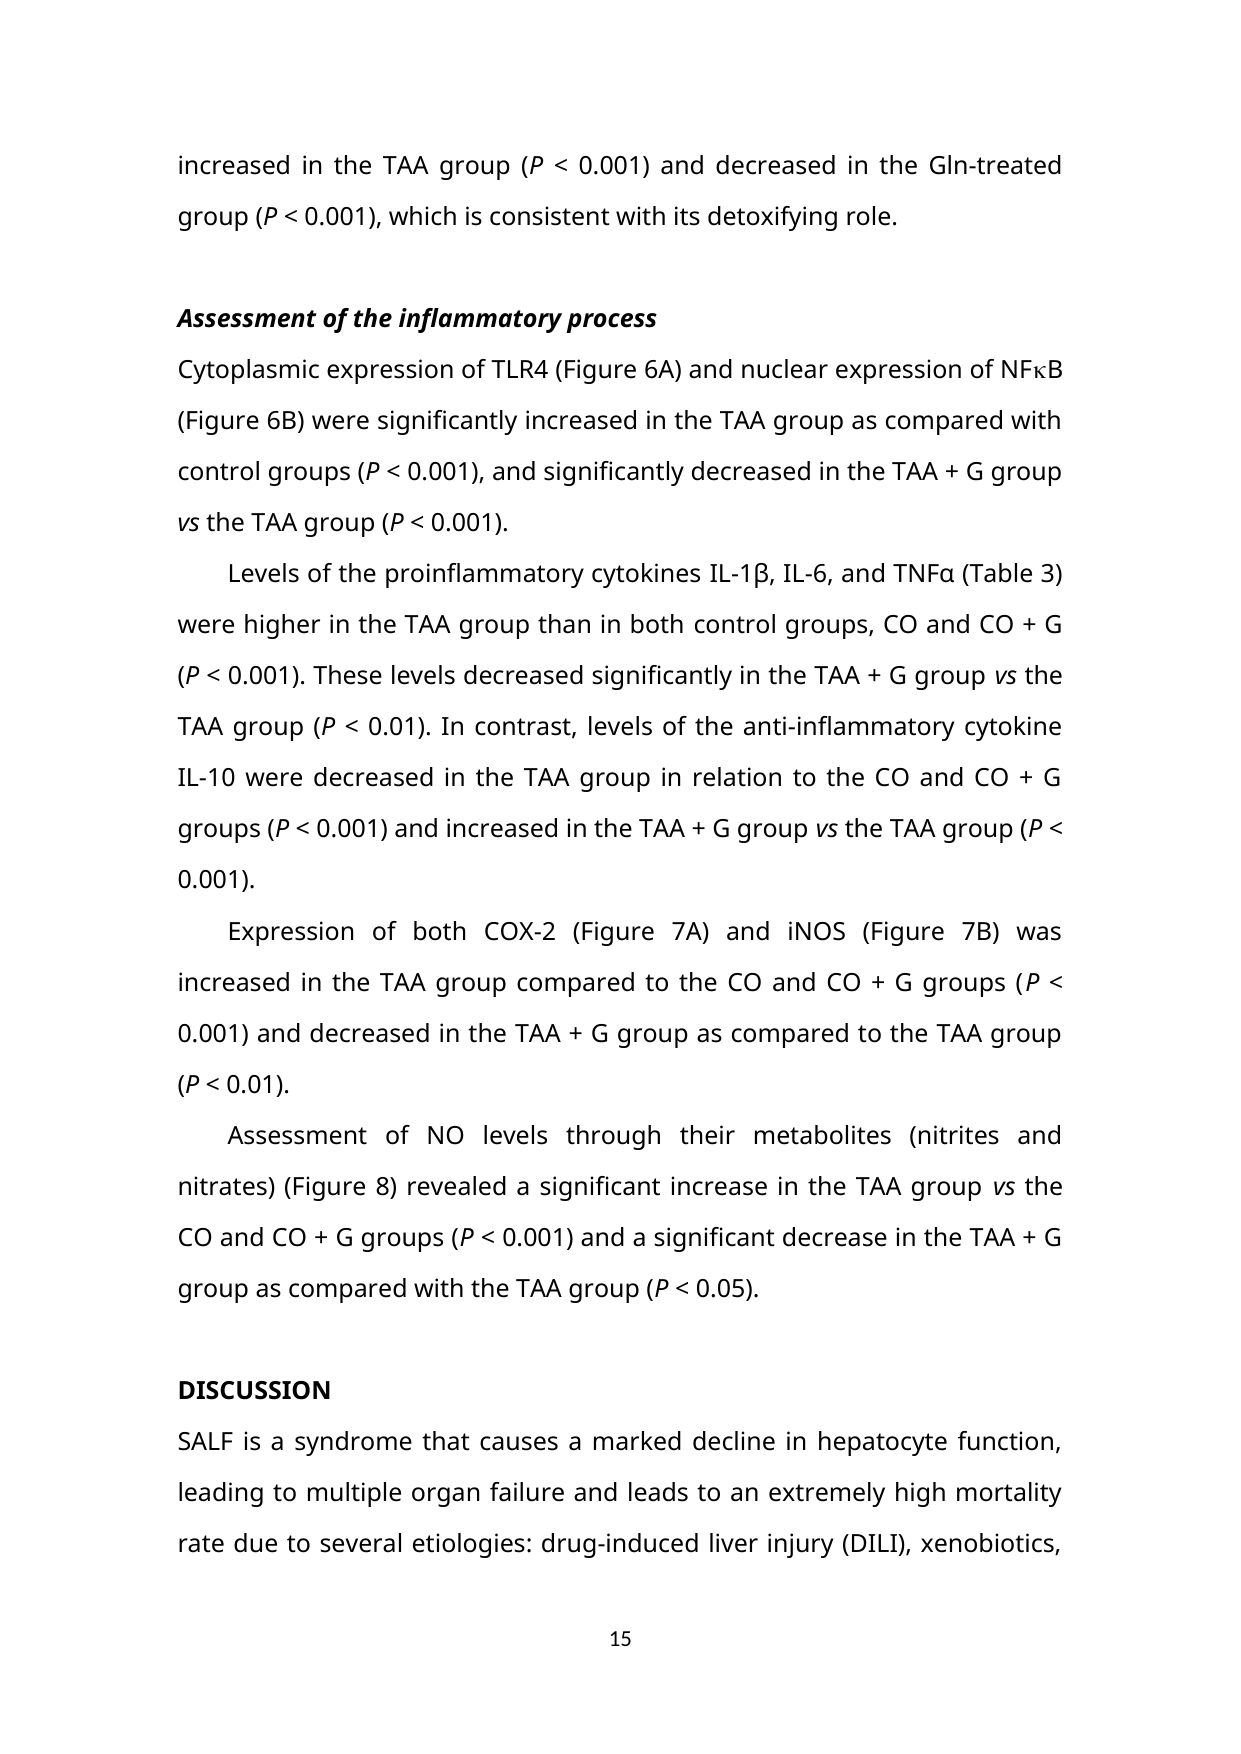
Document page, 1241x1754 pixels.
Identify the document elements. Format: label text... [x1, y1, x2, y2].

text Assessment of NO levels through their metabolites (nitrites and nitrates) (Figure 8) revealed a significant increase in the TAA group vs the CO and CO + G groups (P < 0.001) and a significant decrease in the TAA + G group as compared with the TAA group (P < 0.05). [177, 1117, 1063, 1304]
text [177, 148, 1063, 233]
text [177, 1424, 1063, 1560]
text Cytoplasmic expression of TLR4 (Figure 6A) and nuclear expression of NFB (Figure 6B) were significantly increased in the TAA group as compared with control groups (P < 0.001), and significantly decreased in the TAA + G group vs the TAA group (P < 0.001). [177, 352, 1063, 539]
text DISCUSSION [177, 1373, 1063, 1407]
text Levels of the proinflammatory cytokines IL-1β, IL-6, and TNFα (Table 3) were higher in the TAA group than in both control groups, CO and CO + G (P < 0.001). These levels decreased significantly in the TAA + G group vs the TAA group (P < 0.01). In contrast, levels of the anti-inflammatory cytokine IL-10 were decreased in the TAA group in relation to the CO and CO + G groups (P < 0.001) and increased in the TAA + G group vs the TAA group (P < 0.001). [177, 556, 1063, 896]
text Assessment of the inflammatory process [177, 301, 1063, 335]
text Expression of both COX-2 (Figure 7A) and iNOS (Figure 7B) was increased in the TAA group compared to the CO and CO + G groups (P < 0.001) and decreased in the TAA + G group as compared to the TAA group (P < 0.01). [177, 913, 1063, 1100]
